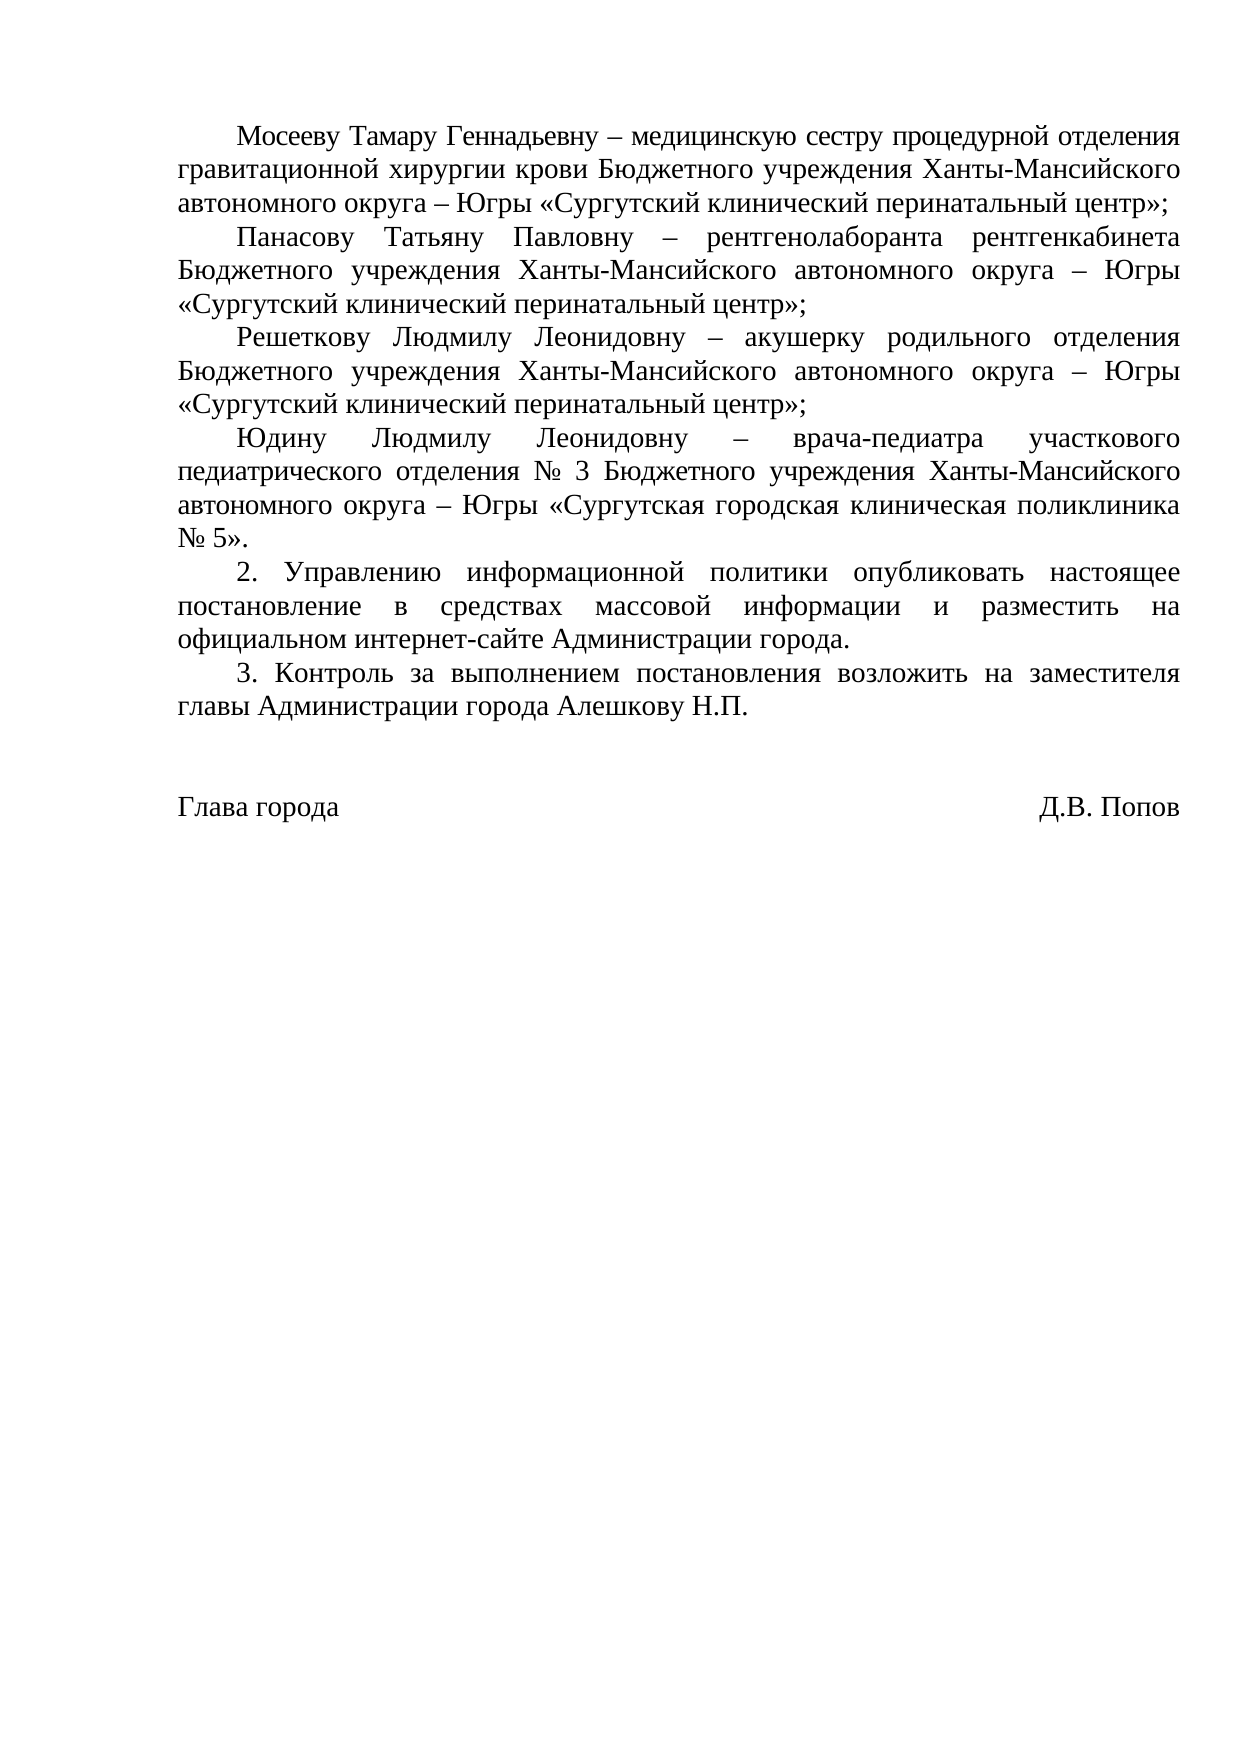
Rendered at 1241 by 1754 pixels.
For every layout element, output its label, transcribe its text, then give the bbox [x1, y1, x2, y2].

text Мосееву Тамару Геннадьевну – медицинскую сестру процедурной отделения гравитационной хирургии крови Бюджетного учреждения Ханты-Мансийского автономного округа – Югры «Сургутский клинический перинатальный центр»; [177, 118, 1181, 219]
text 2. Управлению информационной политики опубликовать настоящее постановление в средствах массовой информации и разместить на официальном интернет-сайте Администрации города. [177, 554, 1181, 655]
text Глава города Д.В. Попов [177, 789, 1181, 822]
text Панасову Татьяну Павловну – рентгенолаборанта рентгенкабинета Бюджетного учреждения Ханты-Мансийского автономного округа – Югры «Сургутский клинический перинатальный центр»; [177, 219, 1181, 319]
text Юдину Людмилу Леонидовну – врача-педиатра участкового педиатрического отделения № 3 Бюджетного учреждения Ханты-Мансийского автономного округа – Югры «Сургутская городская клиническая поликлиника № 5». [177, 420, 1181, 554]
text 3. Контроль за выполнением постановления возложить на заместителя главы Администрации города Алешкову Н.П. [177, 655, 1181, 722]
text Решеткову Людмилу Леонидовну – акушерку родильного отделения Бюджетного учреждения Ханты-Мансийского автономного округа – Югры «Сургутский клинический перинатальный центр»; [177, 319, 1181, 420]
